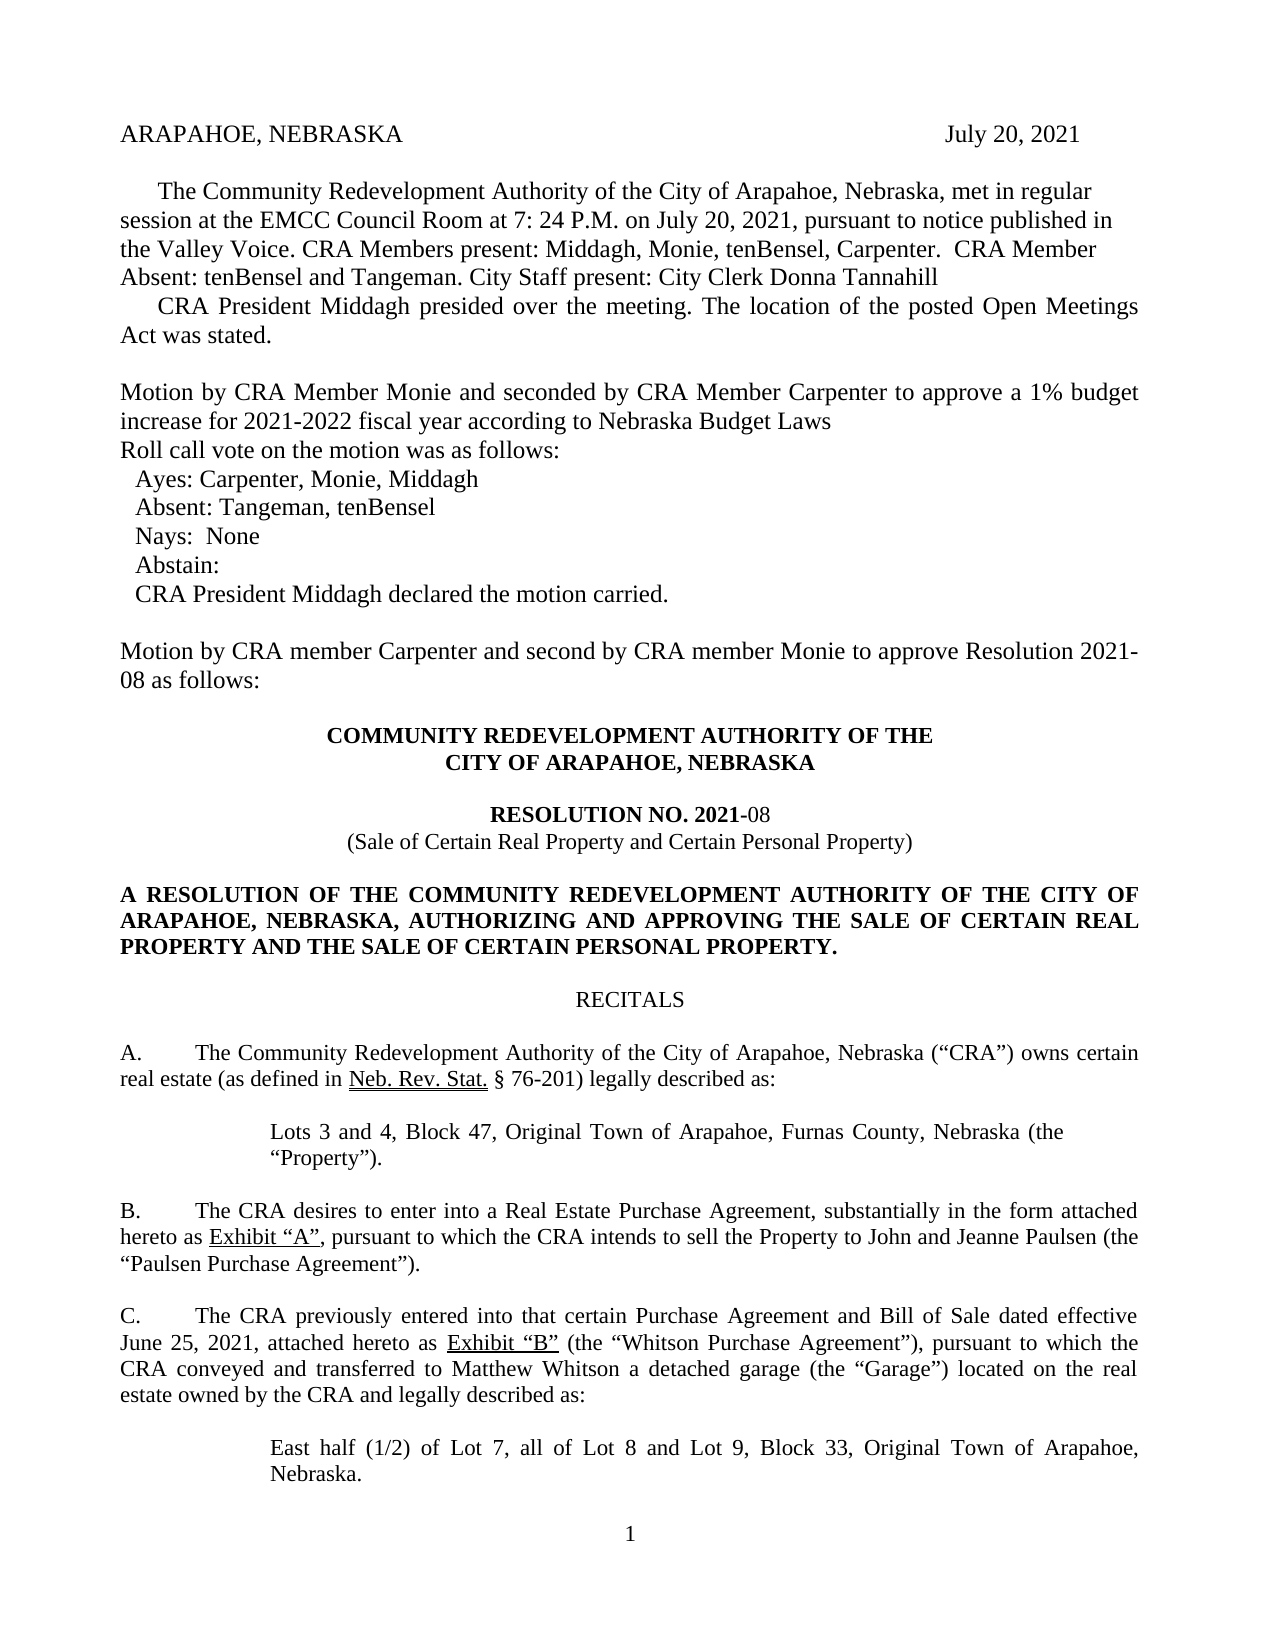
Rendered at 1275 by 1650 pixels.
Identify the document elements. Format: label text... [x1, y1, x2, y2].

text Ayes: Carpenter, Monie, Middagh [135, 464, 1140, 492]
list The CRA desires to enter into a Real Estate Purchase Agreement, substantially in the form attached hereto as Exhibit “A”, pursuant to which the CRA intends to sell the Property to John and Jeanne Paulsen (the “Paulsen Purchase Agreement”). [120, 1197, 1140, 1276]
text Absent: Tangeman, tenBensel [135, 492, 1140, 521]
text Nays: None [135, 521, 1140, 550]
text Abstain: [135, 550, 1140, 579]
text ARAPAHOE, NEBRASKA July 20, 2021 [120, 119, 1140, 147]
text RESOLUTION NO. 2021-08 [120, 802, 1140, 828]
text CRA President Middagh presided over the meeting. The location of the posted Open Meetings Act was stated. [120, 291, 1140, 349]
text (Sale of Certain Real Property and Certain Personal Property) [120, 828, 1140, 854]
text A RESOLUTION OF THE COMMUNITY REDEVELOPMENT AUTHORITY OF THE CITY OF ARAPAHOE, NEBRASKA, AUTHORIZING AND APPROVING THE SALE OF CERTAIN REAL PROPERTY AND THE SALE OF CERTAIN PERSONAL PROPERTY. [120, 881, 1140, 960]
text Motion by CRA member Carpenter and second by CRA member Monie to approve Resolution 2021-08 as follows: [120, 636, 1140, 694]
text East half (1/2) of Lot 7, all of Lot 8 and Lot 9, Block 33, Original Town of Arapahoe, Nebraska. [270, 1434, 1140, 1487]
list The Community Redevelopment Authority of the City of Arapahoe, Nebraska (“CRA”) owns certain real estate (as defined in Neb. Rev. Stat. § 76-201) legally described as: [120, 1039, 1140, 1091]
text COMMUNITY REDEVELOPMENT AUTHORITY OF THE [120, 722, 1140, 749]
list The CRA previously entered into that certain Purchase Agreement and Bill of Sale dated effective June 25, 2021, attached hereto as Exhibit “B” (the “Whitson Purchase Agreement”), pursuant to which the CRA conveyed and transferred to Matthew Whitson a detached garage (the “Garage”) located on the real estate owned by the CRA and legally described as: [120, 1302, 1140, 1408]
text CRA President Middagh declared the motion carried. [135, 579, 1140, 607]
text Roll call vote on the motion was as follows: [120, 435, 1140, 464]
list Lots 3 and 4, Block 47, Original Town of Arapahoe, Furnas County, Nebraska (the “Property”). [270, 1118, 1065, 1171]
text The Community Redevelopment Authority of the City of Arapahoe, Nebraska, met in regular session at the EMCC Council Room at 7: 24 P.M. on July 20, 2021, pursuant to notice published in the Valley Voice. CRA Members present: Middagh, Monie, tenBensel, Carpenter. CRA Member Absent: tenBensel and Tangeman. City Staff present: City Clerk Donna Tannahill [120, 176, 1140, 291]
text RECITALS [120, 986, 1140, 1012]
text CITY OF ARAPAHOE, NEBRASKA [120, 749, 1140, 775]
text Motion by CRA Member Monie and seconded by CRA Member Carpenter to approve a 1% budget increase for 2021-2022 fiscal year according to Nebraska Budget Laws [120, 377, 1140, 435]
